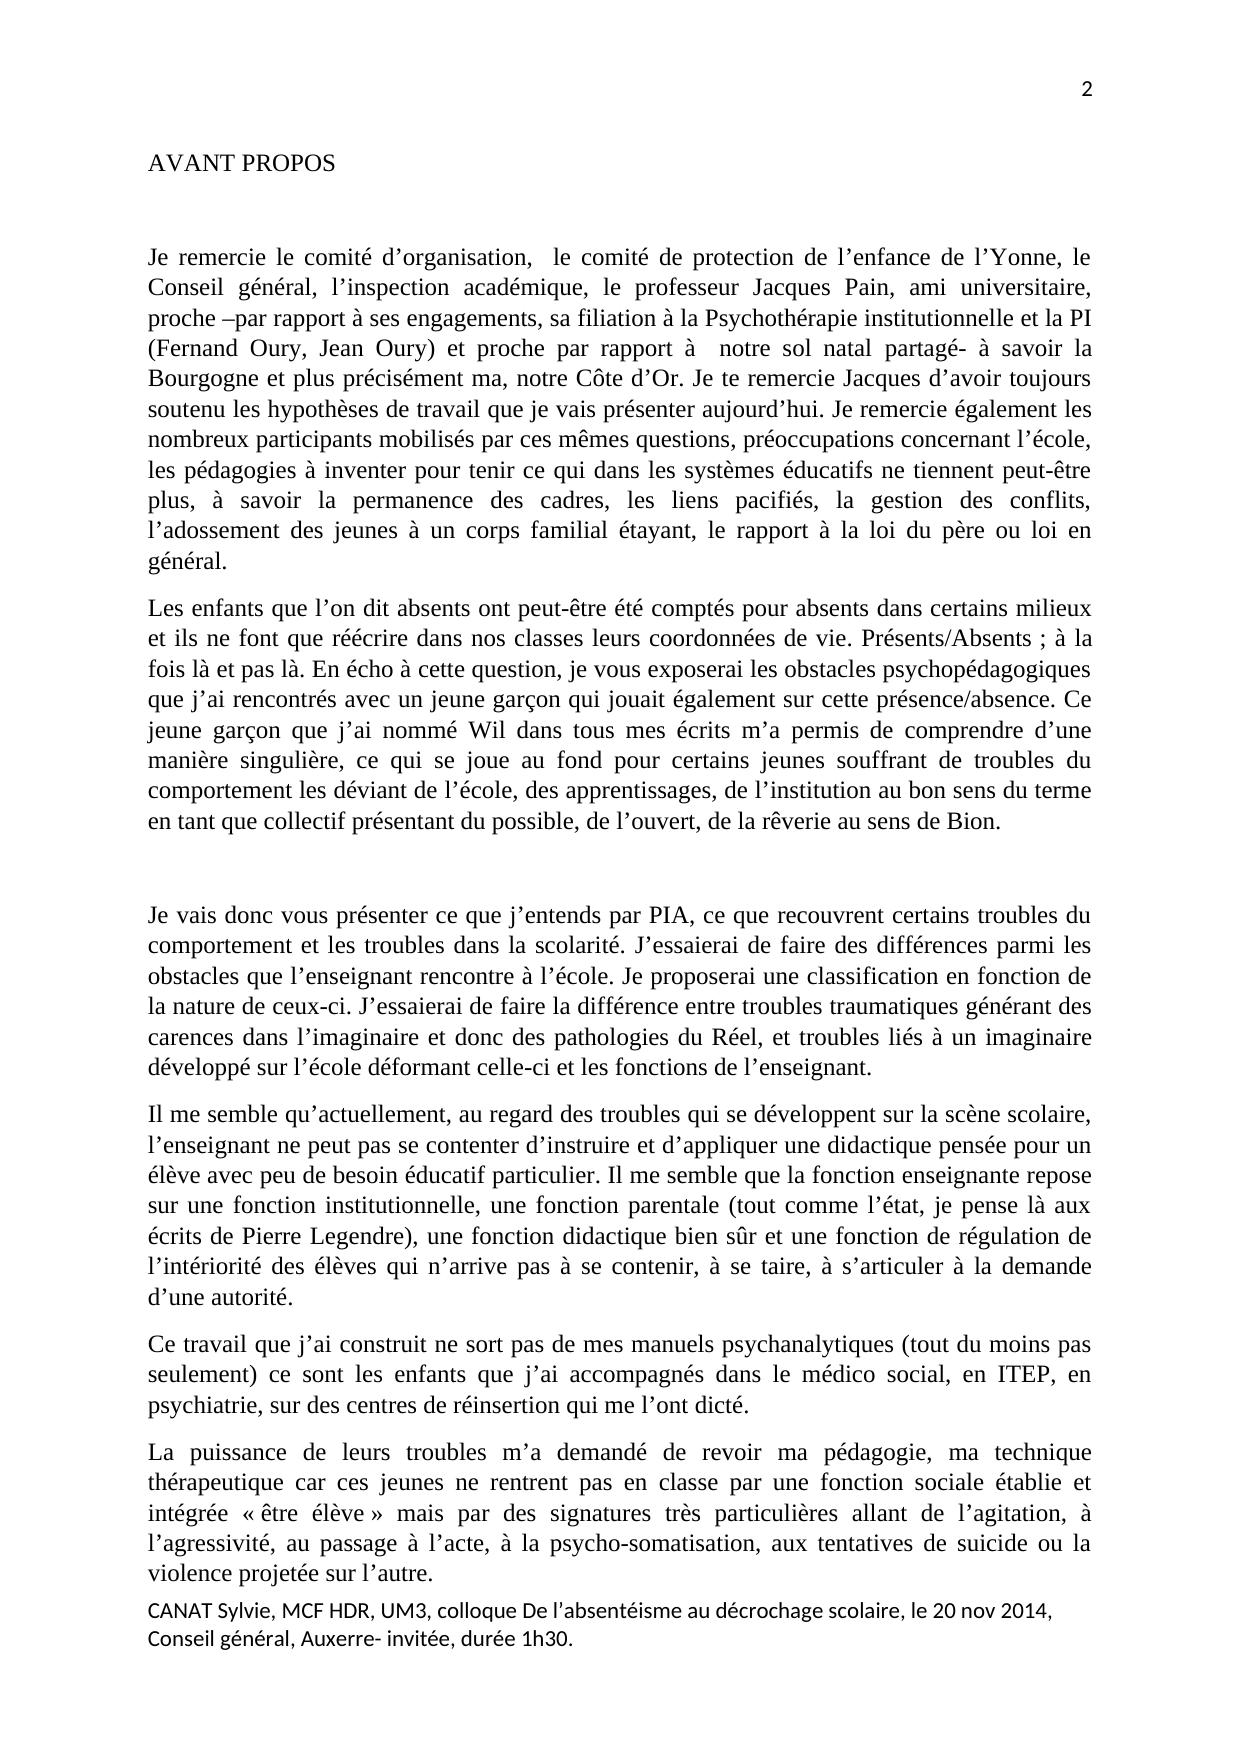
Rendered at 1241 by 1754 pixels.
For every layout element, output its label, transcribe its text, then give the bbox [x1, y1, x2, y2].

text Je vais donc vous présenter ce que j’entends par PIA, ce que recouvrent certains troubles du comportement et les troubles dans la scolarité. J’essaierai de faire des différences parmi les obstacles que l’enseignant rencontre à l’école. Je proposerai une classification en fonction de la nature de ceux-ci. J’essaierai de faire la différence entre troubles traumatiques générant des carences dans l’imaginaire et donc des pathologies du Réel, et troubles liés à un imaginaire développé sur l’école déformant celle-ci et les fonctions de l’enseignant. [148, 900, 1093, 1081]
text La puissance de leurs troubles m’a demandé de revoir ma pédagogie, ma technique thérapeutique car ces jeunes ne rentrent pas en classe par une fonction sociale établie et intégrée « être élève » mais par des signatures très particulières allant de l’agitation, à l’agressivité, au passage à l’acte, à la psycho-somatisation, aux tentatives de suicide ou la violence projetée sur l’autre. [148, 1437, 1093, 1587]
text Les enfants que l’on dit absents ont peut-être été comptés pour absents dans certains milieux et ils ne font que réécrire dans nos classes leurs coordonnées de vie. Présents/Absents ; à la fois là et pas là. En écho à cette question, je vous exposerai les obstacles psychopédagogiques que j’ai rencontrés avec un jeune garçon qui jouait également sur cette présence/absence. Ce jeune garçon que j’ai nommé Wil dans tous mes écrits m’a permis de comprendre d’une manière singulière, ce qui se joue au fond pour certains jeunes souffrant de troubles du comportement les déviant de l’école, des apprentissages, de l’institution au bon sens du terme en tant que collectif présentant du possible, de l’ouvert, de la rêverie au sens de Bion. [148, 593, 1093, 835]
text Il me semble qu’actuellement, au regard des troubles qui se développent sur la scène scolaire, l’enseignant ne peut pas se contenter d’instruire et d’appliquer une didactique pensée pour un élève avec peu de besoin éducatif particulier. Il me semble que la fonction enseignante repose sur une fonction institutionnelle, une fonction parentale (tout comme l’état, je pense là aux écrits de Pierre Legendre), une fonction didactique bien sûr et une fonction de régulation de l’intériorité des élèves qui n’arrive pas à se contenir, à se taire, à s’articuler à la demande d’une autorité. [148, 1099, 1093, 1311]
text AVANT PROPOS [148, 148, 1093, 176]
text Ce travail que j’ai construit ne sort pas de mes manuels psychanalytiques (tout du moins pas seulement) ce sont les enfants que j’ai accompagnés dans le médico social, en ITEP, en psychiatrie, sur des centres de réinsertion qui me l’ont dicté. [148, 1329, 1093, 1418]
text Je remercie le comité d’organisation, le comité de protection de l’enfance de l’Yonne, le Conseil général, l’inspection académique, le professeur Jacques Pain, ami universitaire, proche –par rapport à ses engagements, sa filiation à la Psychothérapie institutionnelle et la PI (Fernand Oury, Jean Oury) et proche par rapport à notre sol natal partagé- à savoir la Bourgogne et plus précisément ma, notre Côte d’Or. Je te remercie Jacques d’avoir toujours soutenu les hypothèses de travail que je vais présenter aujourd’hui. Je remercie également les nombreux participants mobilisés par ces mêmes questions, préoccupations concernant l’école, les pédagogies à inventer pour tenir ce qui dans les systèmes éducatifs ne tiennent peut-être plus, à savoir la permanence des cadres, les liens pacifiés, la gestion des conflits, l’adossement des jeunes à un corps familial étayant, le rapport à la loi du père ou loi en général. [148, 242, 1093, 575]
